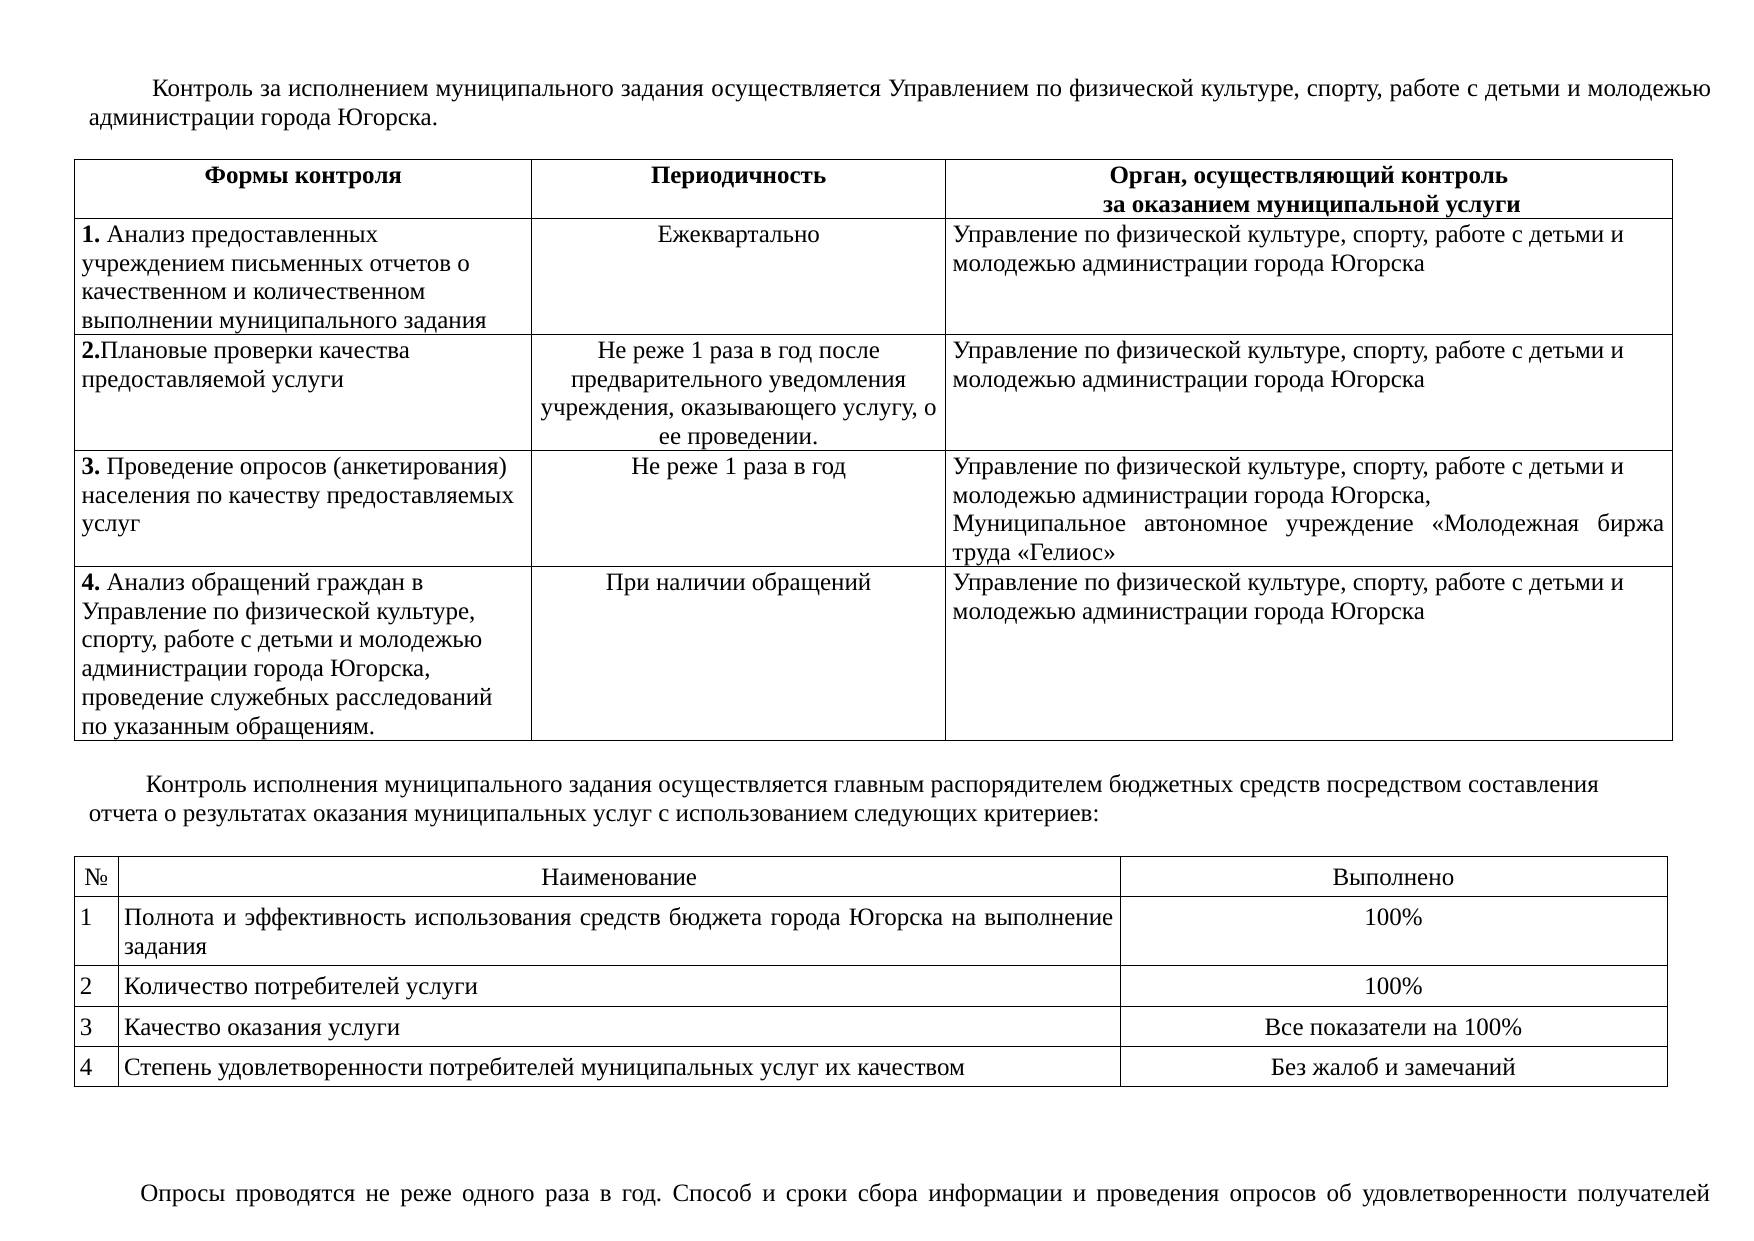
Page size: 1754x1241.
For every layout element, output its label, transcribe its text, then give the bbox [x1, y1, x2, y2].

table_cell 4 [75, 1047, 118, 1086]
table_header Орган, осуществляющий контроль за оказанием муниципальной услуги [946, 160, 1672, 218]
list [89, 1178, 1713, 1207]
table_cell 2 [75, 966, 118, 1006]
table_header Формы контроля [75, 160, 531, 218]
table_header Периодичность [532, 160, 945, 218]
table_cell 2.Плановые проверки качества предоставляемой услуги [75, 335, 531, 450]
table_cell 3 [75, 1007, 118, 1046]
table_cell Управление по физической культуре, спорту, работе с детьми и молодежью администрации города Югорска, Муниципальное автономное учреждение «Молодежная биржа труда «Гелиос» [946, 451, 1672, 566]
table_header № [75, 857, 118, 896]
table_cell 100% [1121, 897, 1667, 965]
table_cell Управление по физической культуре, спорту, работе с детьми и молодежью администрации города Югорска [946, 219, 1672, 334]
table_cell Количество потребителей услуги [119, 966, 1120, 1006]
table_header Выполнено [1121, 857, 1667, 896]
text Контроль за исполнением муниципального задания осуществляется Управлением по физической культуре, спорту, работе с детьми и молодежью администрации города Югорска. [89, 73, 1713, 131]
table_cell Не реже 1 раза в год [532, 451, 945, 566]
list отчета о результатах оказания муниципальных услуг с использованием следующих критериев: [89, 798, 1713, 827]
table_cell Полнота и эффективность использования средств бюджета города Югорска на выполнение задания [119, 897, 1120, 965]
table_cell Ежеквартально [532, 219, 945, 334]
table_cell 100% [1121, 966, 1667, 1006]
table_cell 1 [75, 897, 118, 965]
table_cell Степень удовлетворенности потребителей муниципальных услуг их качеством [119, 1047, 1120, 1086]
table_cell 4. Анализ обращений граждан в Управление по физической культуре, спорту, работе с детьми и молодежью администрации города Югорска, проведение служебных расследований по указанным обращениям. [75, 567, 531, 739]
list Контроль исполнения муниципального задания осуществляется главным распорядителем бюджетных средств посредством составления [89, 769, 1713, 798]
table_cell 1. Анализ предоставленных учреждением письменных отчетов о качественном и количественном выполнении муниципального задания [75, 219, 531, 334]
table_cell Без жалоб и замечаний [1121, 1047, 1667, 1086]
table_cell Не реже 1 раза в год после предварительного уведомления учреждения, оказывающего услугу, о ее проведении. [532, 335, 945, 450]
table_cell Все показатели на 100% [1121, 1007, 1667, 1046]
table_cell Качество оказания услуги [119, 1007, 1120, 1046]
table_cell При наличии обращений [532, 567, 945, 739]
table_cell Управление по физической культуре, спорту, работе с детьми и молодежью администрации города Югорска [946, 567, 1672, 739]
table_cell 3. Проведение опросов (анкетирования) населения по качеству предоставляемых услуг [75, 451, 531, 566]
table_cell Управление по физической культуре, спорту, работе с детьми и молодежью администрации города Югорска [946, 335, 1672, 450]
table_header Наименование [119, 857, 1120, 896]
